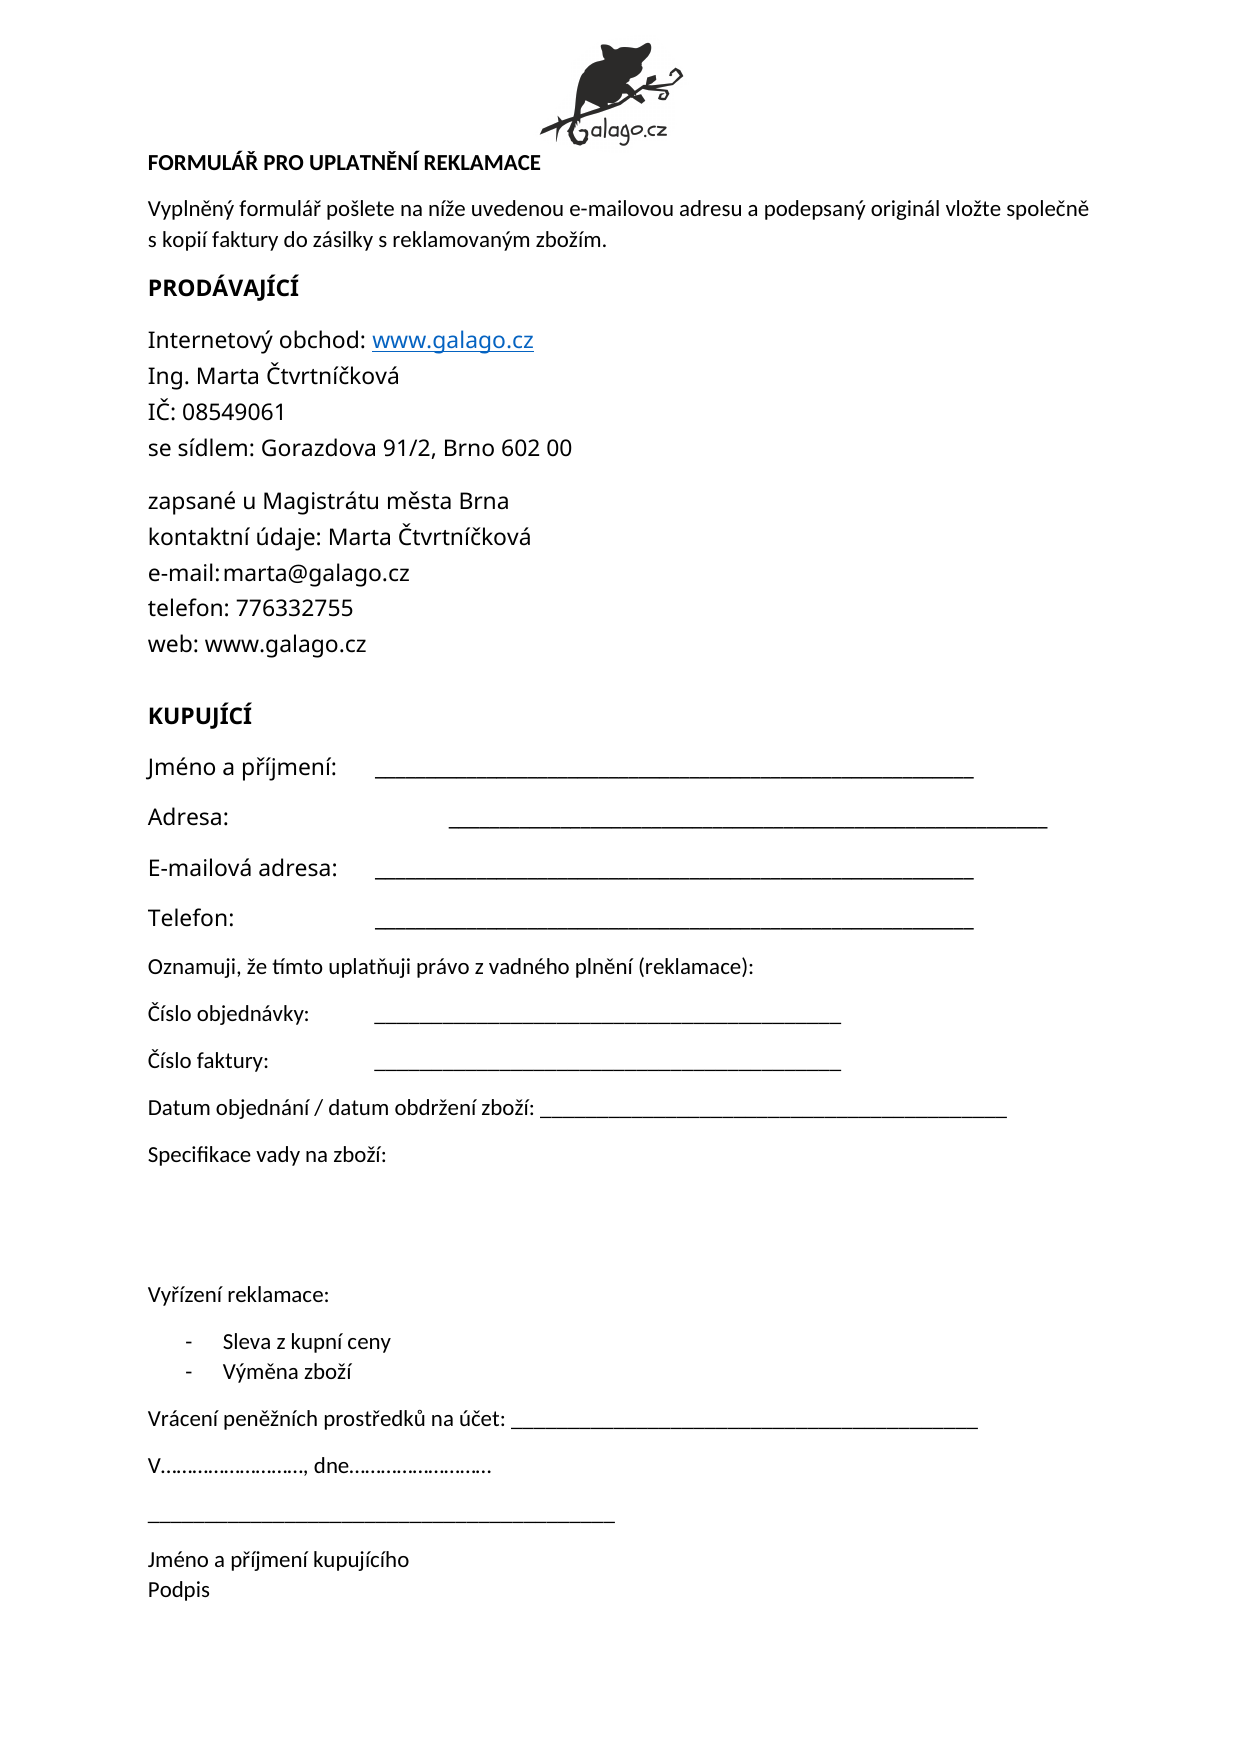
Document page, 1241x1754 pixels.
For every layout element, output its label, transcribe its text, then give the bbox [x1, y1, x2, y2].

text Adresa: ___________________________________________________________ [148, 801, 1093, 832]
text _________________________________________ [148, 1498, 1093, 1526]
list Výměna zboží [185, 1357, 1093, 1386]
list Sleva z kupní ceny [185, 1327, 1093, 1355]
text V………………………, dne……………………… [148, 1451, 1093, 1479]
text Telefon: ___________________________________________________________ [148, 902, 1093, 933]
text E-mailová adresa: ___________________________________________________________ [148, 851, 1093, 883]
text KUPUJÍCÍ [148, 700, 1093, 731]
text PRODÁVAJÍCÍ [148, 272, 1093, 303]
text Číslo faktury: _________________________________________ [148, 1046, 1093, 1074]
text web: www.galago.cz [148, 628, 1093, 659]
text telefon: 776332755 [148, 592, 1093, 624]
text e-mail: marta@galago.cz [148, 556, 1093, 588]
text Vyplněný formulář pošlete na níže uvedenou e-mailovou adresu a podepsaný originál vložte společně s kopií faktury do zásilky s reklamovaným zbožím. [148, 194, 1093, 253]
text Datum objednání / datum obdržení zboží: _________________________________________ [148, 1093, 1093, 1121]
text Vrácení peněžních prostředků na účet: _________________________________________ [148, 1404, 1093, 1432]
text Internetový obchod: www.galago.cz Ing. Marta Čtvrtníčková IČ: 08549061 se sídlem: Gorazdova 91/2, Brno 602 00 [148, 324, 1093, 463]
text Jméno a příjmení kupujícího Podpis [148, 1545, 1093, 1603]
text zapsané u Magistrátu města Brna [148, 484, 1093, 516]
text Specifikace vady na zboží: [148, 1140, 1093, 1168]
text Jméno a příjmení: ___________________________________________________________ [148, 751, 1093, 782]
text Oznamuji, že tímto uplatňuji právo z vadného plnění (reklamace): [148, 952, 1093, 980]
text Vyřízení reklamace: [148, 1280, 1093, 1308]
picture [569, 0, 686, 174]
text Číslo objednávky: _________________________________________ [148, 999, 1093, 1027]
text FORMULÁŘ PRO UPLATNĚNÍ REKLAMACE [148, 148, 1093, 176]
text kontaktní údaje: Marta Čtvrtníčková [148, 521, 1093, 552]
